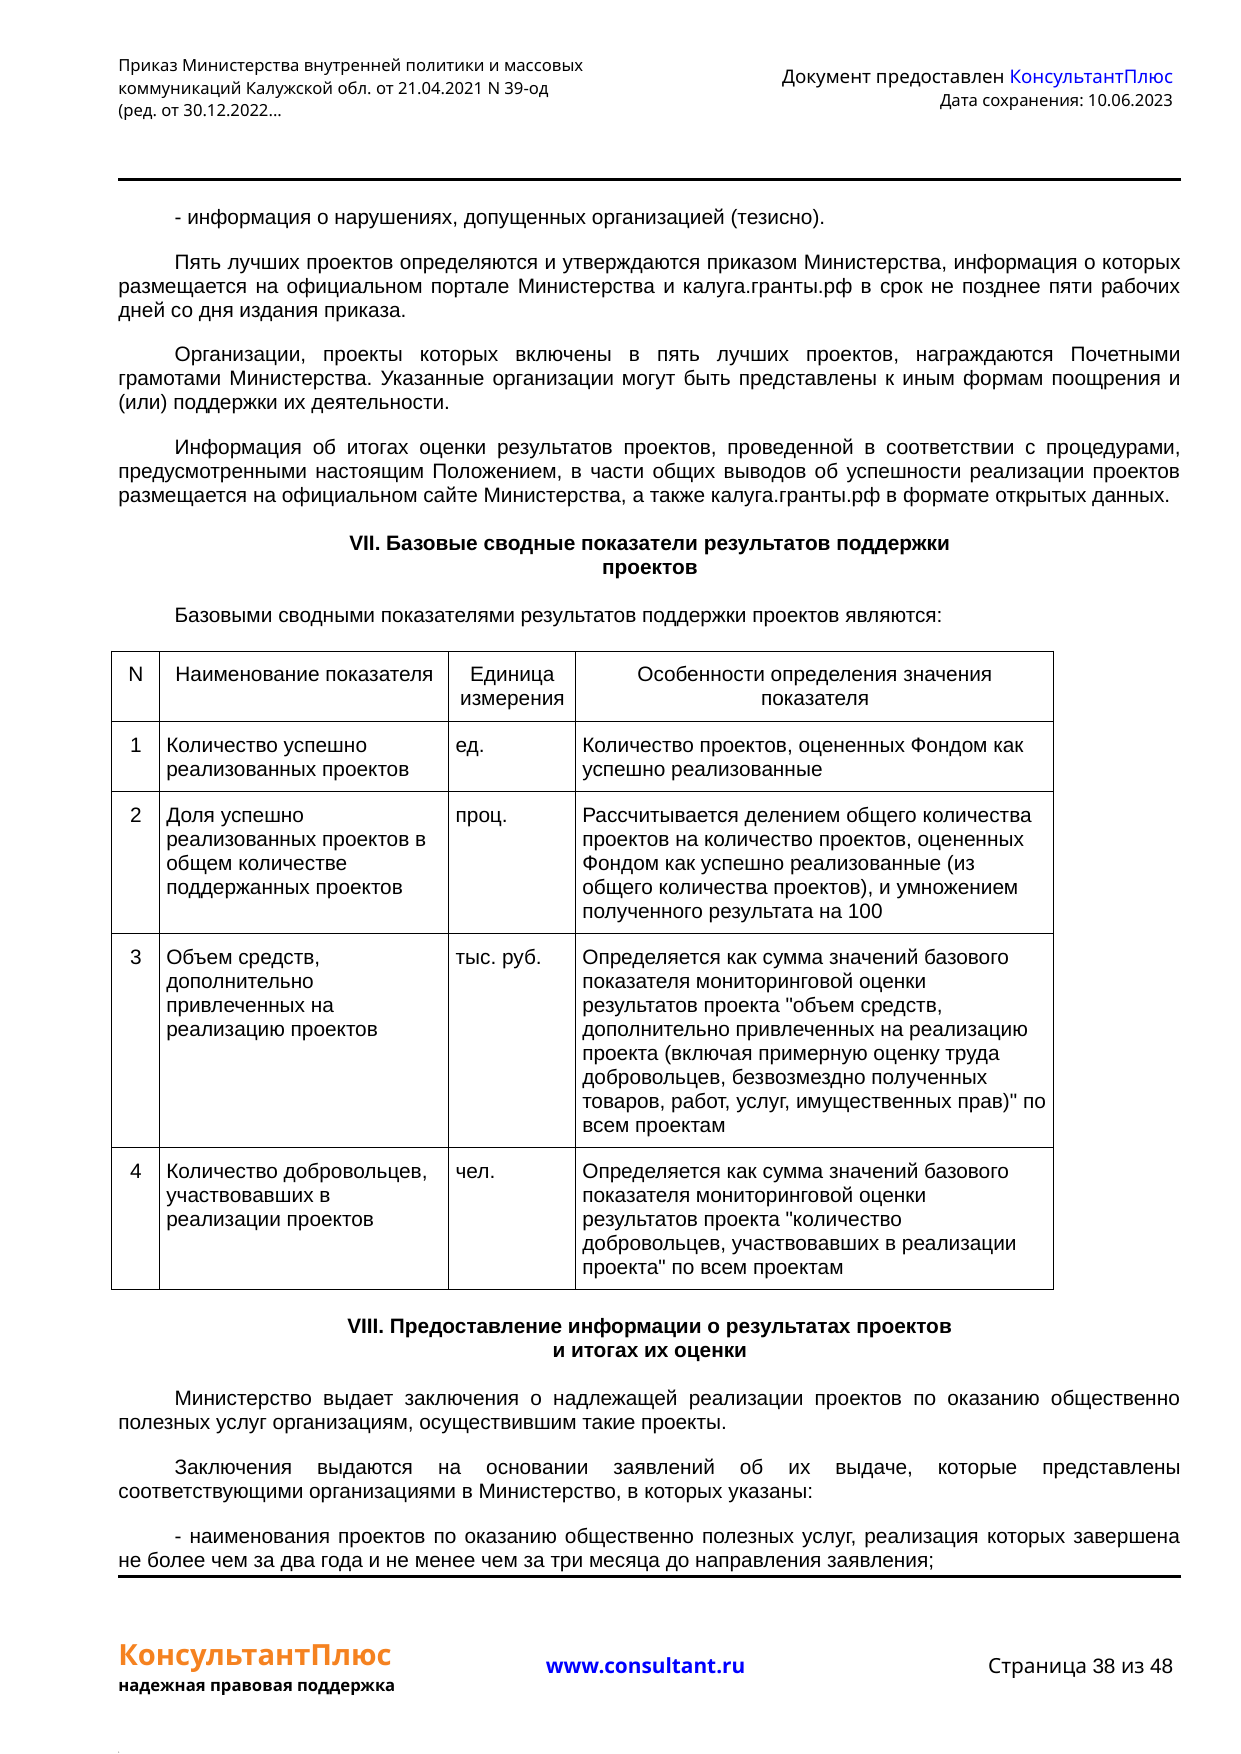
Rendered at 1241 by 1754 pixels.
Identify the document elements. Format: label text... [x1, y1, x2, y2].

table_header Особенности определения значения показателя [576, 652, 1053, 721]
table_cell 1 [112, 722, 159, 791]
table_cell Количество добровольцев, участвовавших в реализации проектов [160, 1148, 448, 1289]
title проектов [118, 555, 1181, 579]
table_cell Доля успешно реализованных проектов в общем количестве поддержанных проектов [160, 792, 448, 933]
text Организации, проекты которых включены в пять лучших проектов, награждаются Почетными грамотами Министерства. Указанные организации могут быть представлены к иным формам поощрения и (или) поддержки их деятельности. [118, 342, 1181, 414]
table_cell тыс. руб. [449, 934, 575, 1147]
text Министерство выдает заключения о надлежащей реализации проектов по оказанию общественно полезных услуг организациям, осуществившим такие проекты. [118, 1386, 1181, 1434]
table_header Наименование показателя [160, 652, 448, 721]
text Пять лучших проектов определяются и утверждаются приказом Министерства, информация о которых размещается на официальном портале Министерства и калуга.гранты.рф в срок не позднее пяти рабочих дней со дня издания приказа. [118, 249, 1181, 321]
text Информация об итогах оценки результатов проектов, проведенной в соответствии с процедурами, предусмотренными настоящим Положением, в части общих выводов об успешности реализации проектов размещается на официальном сайте Министерства, а также калуга.гранты.рф в формате открытых данных. [118, 435, 1181, 507]
table_cell 4 [112, 1148, 159, 1289]
table_cell Объем средств, дополнительно привлеченных на реализацию проектов [160, 934, 448, 1147]
text - информация о нарушениях, допущенных организацией (тезисно). [118, 205, 1181, 229]
table_header Единица измерения [449, 652, 575, 721]
table_cell 2 [112, 792, 159, 933]
table_cell Рассчитывается делением общего количества проектов на количество проектов, оцененных Фондом как успешно реализованные (из общего количества проектов), и умножением полученного результата на 100 [576, 792, 1053, 933]
table_cell Количество успешно реализованных проектов [160, 722, 448, 791]
text - наименования проектов по оказанию общественно полезных услуг, реализация которых завершена не более чем за два года и не менее чем за три месяца до направления заявления; [118, 1523, 1181, 1571]
table_header N [112, 652, 159, 721]
text Базовыми сводными показателями результатов поддержки проектов являются: [118, 603, 1181, 627]
title VII. Базовые сводные показатели результатов поддержки [118, 531, 1181, 555]
text Заключения выдаются на основании заявлений об их выдаче, которые представлены соответствующими организациями в Министерство, в которых указаны: [118, 1455, 1181, 1503]
table_cell чел. [449, 1148, 575, 1289]
table_cell ед. [449, 722, 575, 791]
table_cell проц. [449, 792, 575, 933]
title и итогах их оценки [118, 1338, 1181, 1362]
table_cell Определяется как сумма значений базового показателя мониторинговой оценки результатов проекта "объем средств, дополнительно привлеченных на реализацию проекта (включая примерную оценку труда добровольцев, безвозмездно полученных товаров, работ, услуг, имущественных прав)" по всем проектам [576, 934, 1053, 1147]
table_cell 3 [112, 934, 159, 1147]
table_cell Количество проектов, оцененных Фондом как успешно реализованные [576, 722, 1053, 791]
title VIII. Предоставление информации о результатах проектов [118, 1314, 1181, 1338]
table_cell Определяется как сумма значений базового показателя мониторинговой оценки результатов проекта "количество добровольцев, участвовавших в реализации проекта" по всем проектам [576, 1148, 1053, 1289]
